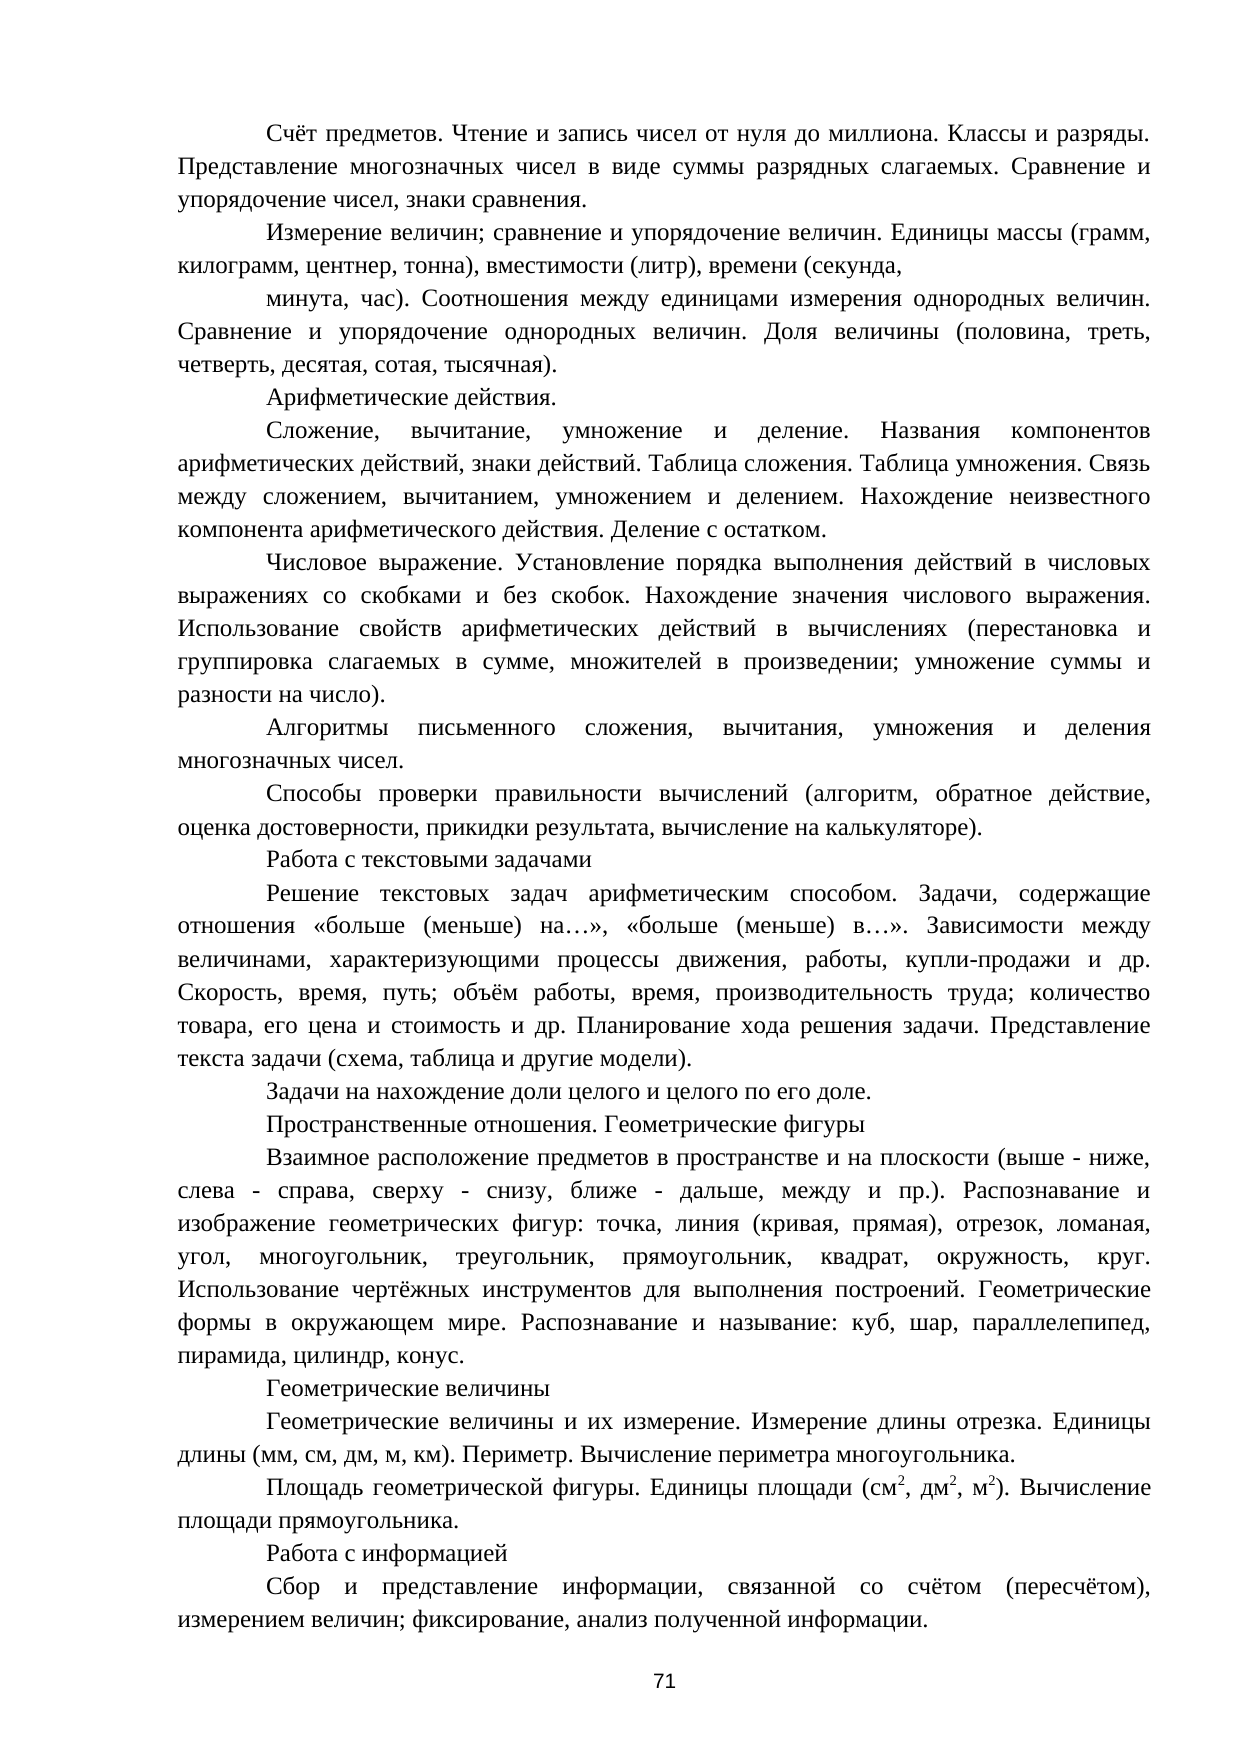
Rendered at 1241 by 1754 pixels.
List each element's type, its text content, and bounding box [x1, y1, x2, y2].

text Сбор и представление информации, связанной со счётом (пересчётом), измерением величин; фиксирование, анализ полученной информации. [177, 1571, 1152, 1633]
text минута, час). Соотношения между единицами измерения однородных величин. Сравнение и упорядочение однородных величин. Доля величины (половина, треть, четверть, десятая, сотая, тысячная). [177, 283, 1152, 378]
text Площадь геометрической фигуры. Единицы площади (см2, дм2, м2). Вычисление площади прямоугольника. [177, 1472, 1152, 1534]
text Работа с текстовыми задачами [177, 844, 1152, 873]
text Счёт предметов. Чтение и запись чисел от нуля до миллиона. Классы и разряды. Представление многозначных чисел в виде суммы разрядных слагаемых. Сравнение и упорядочение чисел, знаки сравнения. [177, 118, 1152, 213]
text Геометрические величины и их измерение. Измерение длины отрезка. Единицы длины (мм, см, дм, м, км). Периметр. Вычисление периметра многоугольника. [177, 1406, 1152, 1468]
text Арифметические действия. [177, 382, 1152, 411]
text Измерение величин; сравнение и упорядочение величин. Единицы массы (грамм, килограмм, центнер, тонна), вместимости (литр), времени (секунда, [177, 217, 1152, 279]
text Решение текстовых задач арифметическим способом. Задачи, содержащие отношения «больше (меньше) на…», «больше (меньше) в…». Зависимости между величинами, характеризующими процессы движения, работы, купли-продажи и др. Скорость, время, путь; объём работы, время, производительность труда; количество товара, его цена и стоимость и др. Планирование хода решения задачи. Представление текста задачи (схема, таблица и другие модели). [177, 878, 1152, 1071]
text Алгоритмы письменного сложения, вычитания, умножения и деления многозначных чисел. [177, 712, 1152, 774]
text Числовое выражение. Установление порядка выполнения действий в числовых выражениях со скобками и без скобок. Нахождение значения числового выражения. Использование свойств арифметических действий в вычислениях (перестановка и группировка слагаемых в сумме, множителей в произведении; умножение суммы и разности на число). [177, 547, 1152, 708]
text Задачи на нахождение доли целого и целого по его доле. [177, 1076, 1152, 1104]
text Геометрические величины [177, 1373, 1152, 1402]
text Взаимное расположение предметов в пространстве и на плоскости (выше - ниже, слева - справа, сверху - снизу, ближе - дальше, между и пр.). Распознавание и изображение геометрических фигур: точка, линия (кривая, прямая), отрезок, ломаная, угол, многоугольник, треугольник, прямоугольник, квадрат, окружность, круг. Использование чертёжных инструментов для выполнения построений. Геометрические формы в окружающем мире. Распознавание и называние: куб, шар, параллелепипед, пирамида, цилиндр, конус. [177, 1142, 1152, 1369]
text Работа с информацией [177, 1538, 1152, 1567]
text Сложение, вычитание, умножение и деление. Названия компонентов арифметических действий, знаки действий. Таблица сложения. Таблица умножения. Связь между сложением, вычитанием, умножением и делением. Нахождение неизвестного компонента арифметического действия. Деление с остатком. [177, 415, 1152, 543]
text Пространственные отношения. Геометрические фигуры [177, 1109, 1152, 1137]
text Способы проверки правильности вычислений (алгоритм, обратное действие, оценка достоверности, прикидки результата, вычисление на калькуляторе). [177, 778, 1152, 840]
